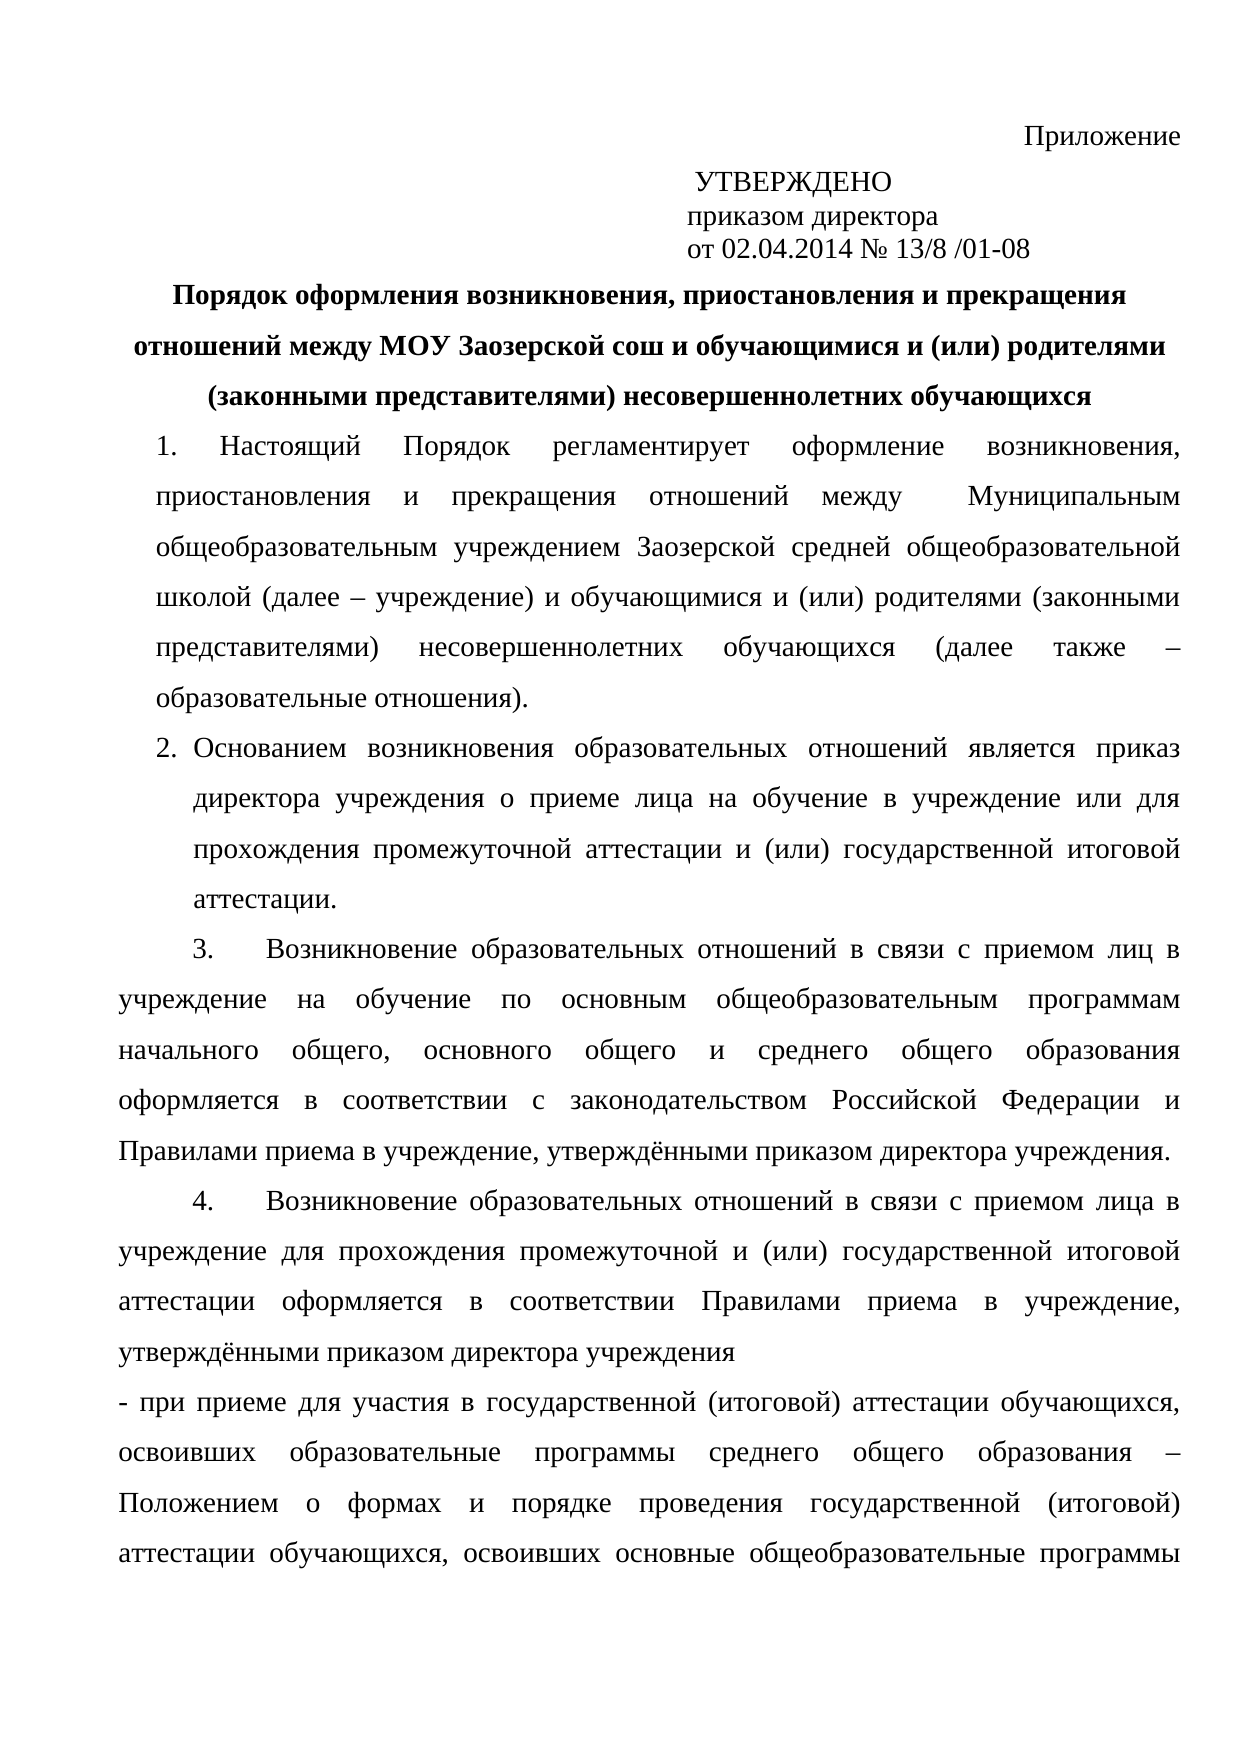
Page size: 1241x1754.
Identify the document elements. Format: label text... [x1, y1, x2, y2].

text 1. Настоящий Порядок регламентирует оформление возникновения, приостановления и прекращения отношений между Муниципальным общеобразовательным учреждением Заозерской средней общеобразовательной школой (далее – учреждение) и обучающимися и (или) родителями (законными представителями) несовершеннолетних обучающихся (далее также – образовательные отношения). [156, 428, 1181, 713]
list Основанием возникновения образовательных отношений является приказ директора учреждения о приеме лица на обучение в учреждение или для прохождения промежуточной аттестации и (или) государственной итоговой аттестации. [156, 730, 1181, 914]
text от 02.04.2014 № 13/8 /01-08 [118, 231, 1181, 265]
text Приложение [118, 118, 1181, 152]
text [118, 1384, 1181, 1569]
text Порядок оформления возникновения, приостановления и прекращения отношений между МОУ Заозерской сош и обучающимися и (или) родителями (законными представителями) несовершеннолетних обучающихся [118, 277, 1181, 411]
list Возникновение образовательных отношений в связи с приемом лиц в учреждение на обучение по основным общеобразовательным программам начального общего, основного общего и среднего общего образования оформляется в соответствии с законодательством Российской Федерации и Правилами приема в учреждение, утверждёнными приказом директора учреждения. [118, 931, 1181, 1166]
text приказом директора [118, 198, 1181, 231]
text УТВЕРЖДЕНО [118, 164, 1181, 198]
list Возникновение образовательных отношений в связи с приемом лица в учреждение для прохождения промежуточной и (или) государственной итоговой аттестации оформляется в соответствии Правилами приема в учреждение, утверждёнными приказом директора учреждения [118, 1183, 1181, 1367]
